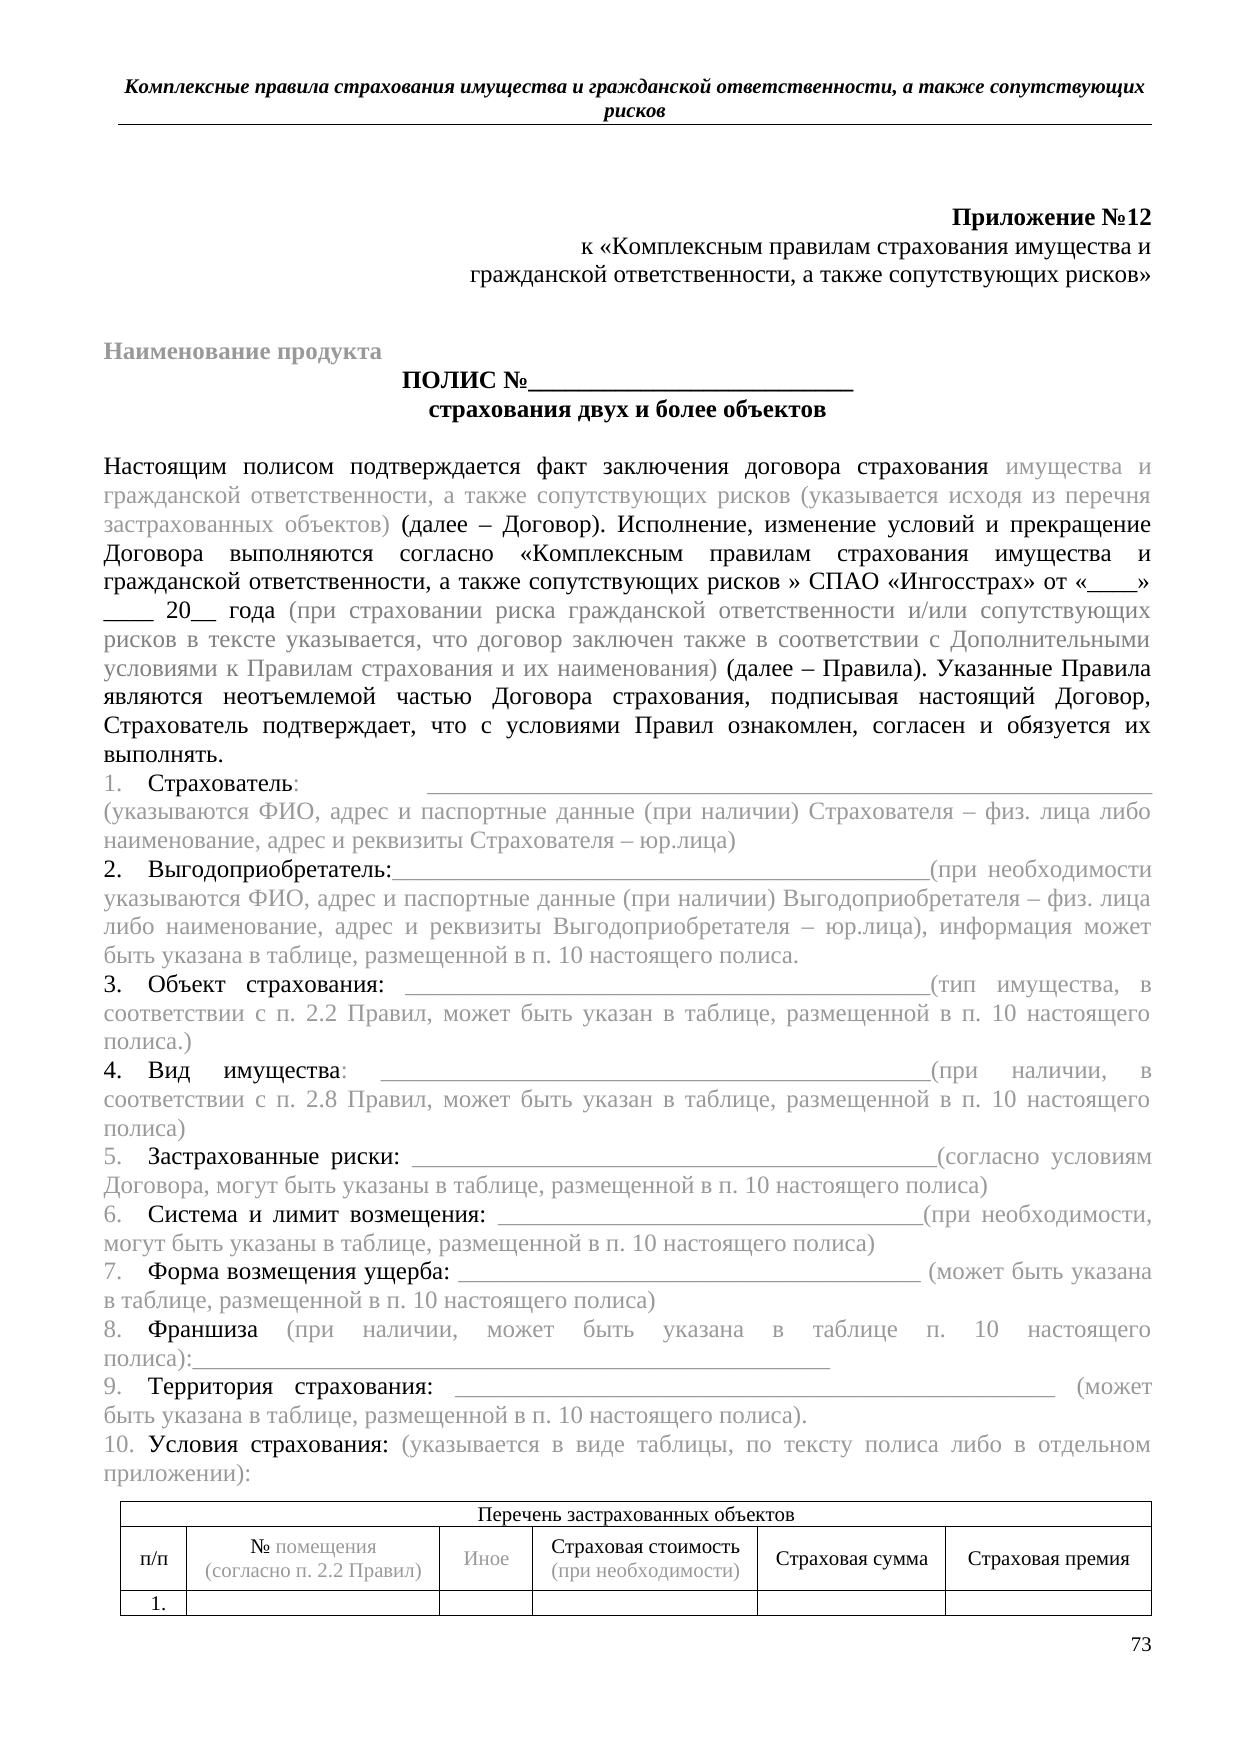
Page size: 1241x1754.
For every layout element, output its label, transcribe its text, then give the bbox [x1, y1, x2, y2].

list Территория страхования: ________________________________________________ (может быть указана в таблице, размещенной в п. 10 настоящего полиса). [103, 1371, 1152, 1429]
table_cell [946, 1591, 1151, 1615]
table_cell Иное [440, 1527, 532, 1589]
list Форма возмещения ущерба: _____________________________________ (может быть указана в таблице, размещенной в п. 10 настоящего полиса) [103, 1256, 1152, 1314]
table_cell п/п [121, 1527, 186, 1589]
text Наименование продукта [103, 336, 1152, 365]
list Застрахованные риски: __________________________________________(согласно условиям Договора, могут быть указаны в таблице, размещенной в п. 10 настоящего полиса) [103, 1141, 1152, 1199]
title гражданской ответственности, а также сопутствующих рисков» [118, 259, 1152, 288]
table_cell [440, 1591, 532, 1615]
table_cell Страховая стоимость (при необходимости) [533, 1527, 757, 1589]
table_cell [187, 1591, 439, 1615]
list Выгодоприобретатель:___________________________________________(при необходимости указываются ФИО, адрес и паспортные данные (при наличии) Выгодоприобретателя – физ. лица либо наименование, адрес и реквизиты Выгодоприобретателя – юр.лица), информация может быть указана в таблице, размещенной в п. 10 настоящего полиса. [103, 854, 1152, 969]
table_cell 1. [121, 1591, 186, 1615]
table_cell Страховая сумма [758, 1527, 945, 1589]
title к «Комплексным правилам страхования имущества и [118, 231, 1152, 259]
list Вид имущества: ____________________________________________(при наличии, в соответствии с п. 2.8 Правил, может быть указан в таблице, размещенной в п. 10 настоящего полиса) [103, 1055, 1152, 1141]
list Система и лимит возмещения: __________________________________(при необходимости, могут быть указаны в таблице, размещенной в п. 10 настоящего полиса) [103, 1199, 1152, 1256]
text Настоящим полисом подтверждается факт заключения договора страхования имущества и гражданской ответственности, а также сопутствующих рисков (указывается исходя из перечня застрахованных объектов) (далее – Договор). Исполнение, изменение условий и прекращение Договора выполняются согласно «Комплексным правилам страхования имущества и гражданской ответственности, а также сопутствующих рисков » СПАО «Ингосстрах» от «____» ____ 20__ года (при страховании риска гражданской ответственности и/или сопутствующих рисков в тексте указывается, что договор заключен также в соответствии с Дополнительными условиями к Правилам страхования и их наименования) (далее – Правила). Указанные Правила являются неотъемлемой частью Договора страхования, подписывая настоящий Договор, Страхователь подтверждает, что с условиями Правил ознакомлен, согласен и обязуется их выполнять. [103, 451, 1152, 768]
text страхования двух и более объектов [103, 394, 1152, 423]
table_header Перечень застрахованных объектов [121, 1502, 1151, 1526]
list Условия страхования: (указывается в виде таблицы, по тексту полиса либо в отдельном приложении): [103, 1429, 1152, 1486]
table_cell № помещения (согласно п. 2.2 Правил) [187, 1527, 439, 1589]
table_cell [758, 1591, 945, 1615]
list Франшиза (при наличии, может быть указана в таблице п. 10 настоящего полиса):___________________________________________________ [103, 1314, 1152, 1371]
text Приложение №12 [103, 202, 1152, 231]
text ПОЛИС №__________________________ [103, 365, 1152, 394]
list Объект страхования: __________________________________________(тип имущества, в соответствии с п. 2.2 Правил, может быть указан в таблице, размещенной в п. 10 настоящего полиса.) [103, 969, 1152, 1055]
table_cell Страховая премия [946, 1527, 1151, 1589]
table_cell [533, 1591, 757, 1615]
list Страхователь: __________________________________________________________ (указываются ФИО, адрес и паспортные данные (при наличии) Страхователя – физ. лица либо наименование, адрес и реквизиты Страхователя – юр.лица) [103, 768, 1152, 854]
